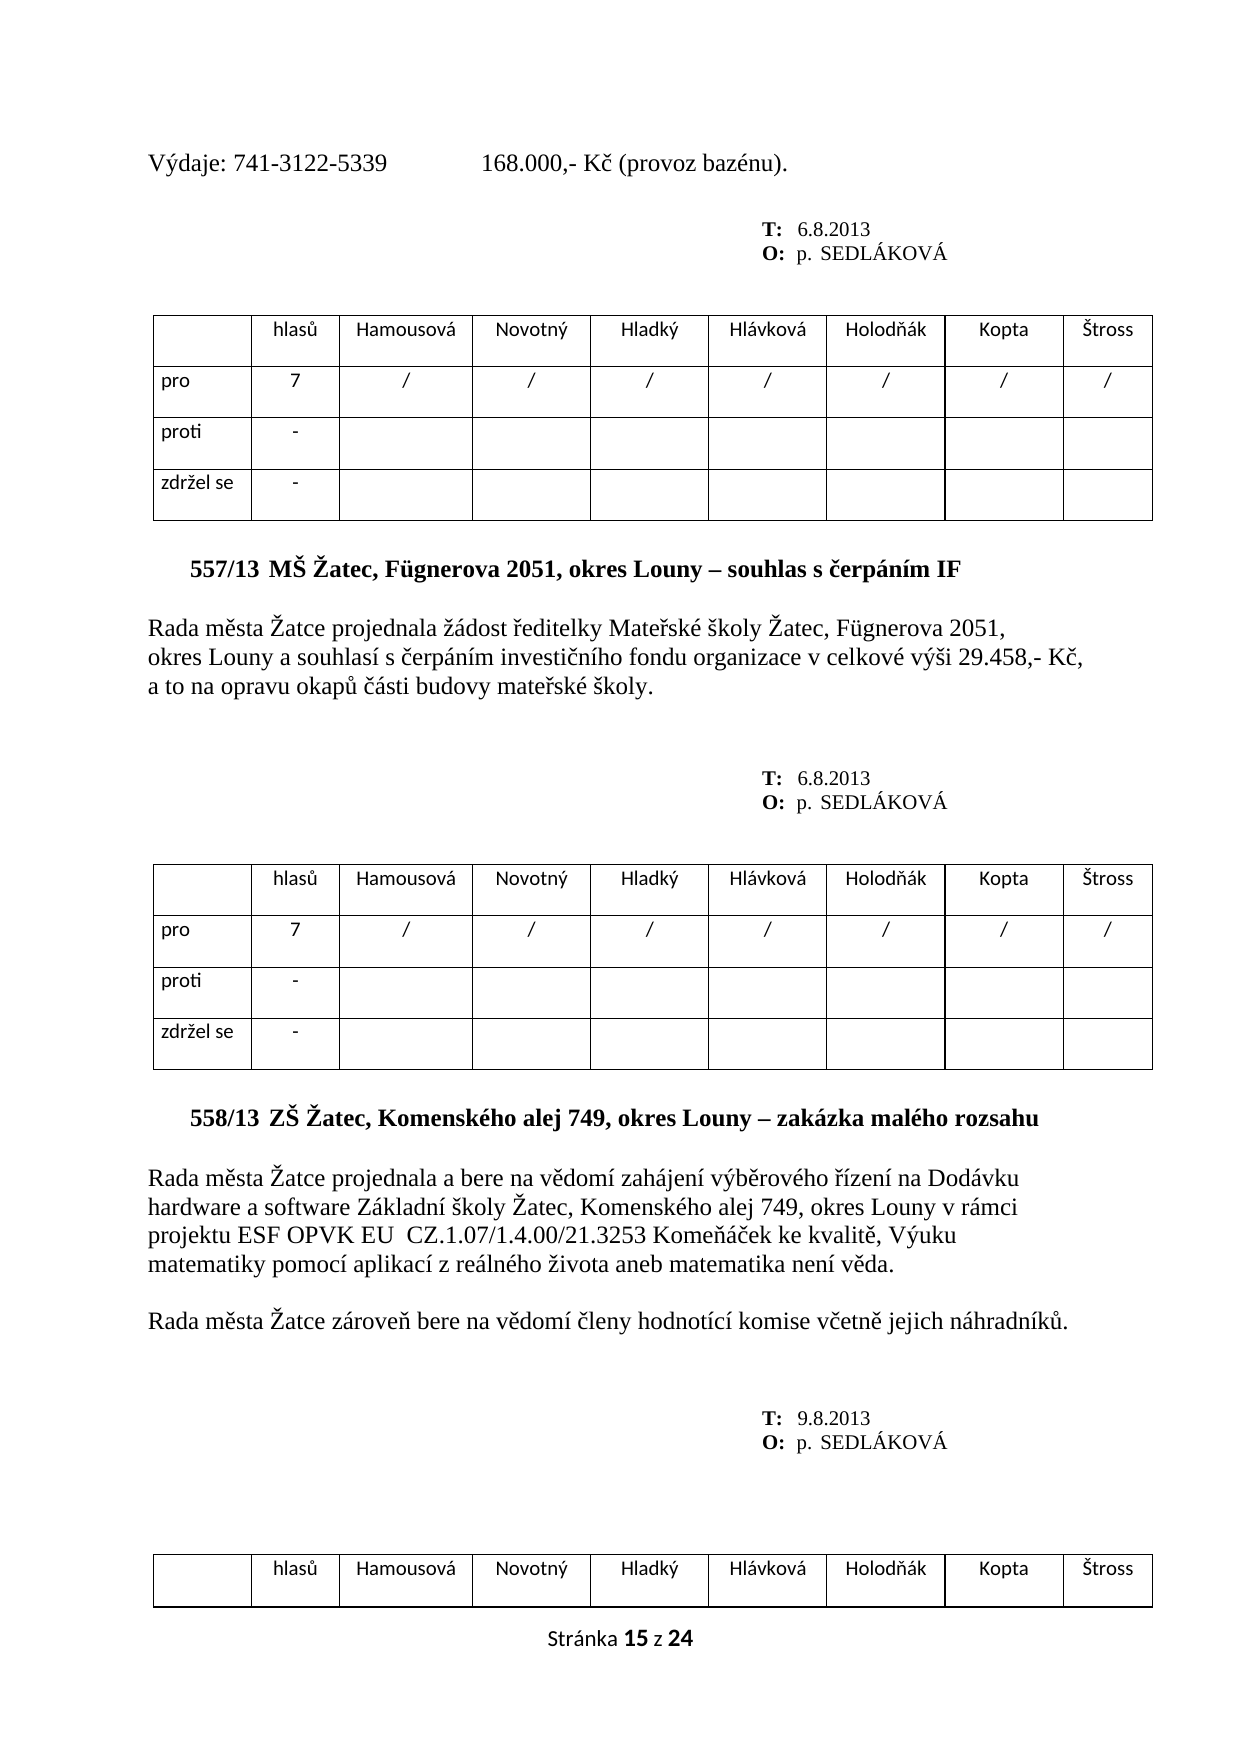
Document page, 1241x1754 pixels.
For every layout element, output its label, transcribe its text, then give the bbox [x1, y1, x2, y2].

table_cell / [591, 916, 708, 967]
table_header Hamousová [340, 1555, 472, 1606]
table_cell 7 [252, 916, 339, 967]
table_header Holodňák [827, 865, 944, 915]
table_cell / [946, 916, 1063, 967]
table_cell [709, 968, 826, 1018]
table_cell [827, 418, 944, 468]
table_cell [709, 1019, 826, 1069]
table_cell proti [154, 968, 251, 1018]
table_header Novotný [473, 316, 590, 366]
table_header Hladký [591, 1555, 708, 1606]
table_header Hlávková [709, 865, 826, 915]
table_cell 7 [252, 367, 339, 417]
table_cell / [591, 367, 708, 417]
text O: p. SEDLÁKOVÁ [148, 241, 1093, 265]
table_cell / [946, 367, 1063, 417]
table_cell [1064, 470, 1152, 519]
text T: 6.8.2013 [148, 217, 1093, 241]
text okres Louny a souhlasí s čerpáním investičního fondu organizace v celkové výši 29.458,- Kč, a to na opravu okapů části budovy mateřské školy. [148, 642, 1093, 700]
table_cell [591, 1019, 708, 1069]
table_header Novotný [473, 865, 590, 915]
text Rada města Žatce projednala a bere na vědomí zahájení výběrového řízení na Dodávku [148, 1163, 1093, 1192]
table_cell / [340, 367, 472, 417]
table_header Hlávková [709, 1555, 826, 1606]
table_cell [1064, 1019, 1152, 1069]
text Rada města Žatce zároveň bere na vědomí členy hodnotící komise včetně jejich náhradníků. [148, 1306, 1093, 1334]
table_cell [709, 418, 826, 468]
table_cell / [473, 367, 590, 417]
table_header hlasů [252, 1555, 339, 1606]
table_header Kopta [946, 316, 1063, 366]
table_header hlasů [252, 865, 339, 915]
table_cell [1064, 968, 1152, 1018]
table_header Holodňák [827, 316, 944, 366]
table_cell [591, 470, 708, 519]
table_header [154, 1555, 251, 1606]
table_cell [827, 470, 944, 519]
table_cell zdržel se [154, 470, 251, 519]
text T: 6.8.2013 [148, 766, 1093, 790]
table_header Štross [1064, 316, 1152, 366]
table_cell - [252, 470, 339, 519]
text T: 9.8.2013 [148, 1406, 1093, 1430]
table_cell [709, 470, 826, 519]
table_header Hamousová [340, 316, 472, 366]
text O: p. SEDLÁKOVÁ [148, 790, 1093, 814]
table_cell [340, 418, 472, 468]
table_header Kopta [946, 865, 1063, 915]
table_cell [827, 968, 944, 1018]
text 558/13 ZŠ Žatec, Komenského alej 749, okres Louny – zakázka malého rozsahu [148, 1103, 1093, 1132]
table_header Kopta [946, 1555, 1063, 1606]
table_cell [827, 1019, 944, 1069]
table_header Štross [1064, 865, 1152, 915]
table_header [154, 865, 251, 915]
table_cell [473, 470, 590, 519]
table_header Novotný [473, 1555, 590, 1606]
table_header Hladký [591, 316, 708, 366]
table_cell zdržel se [154, 1019, 251, 1069]
table_cell / [340, 916, 472, 967]
table_cell / [827, 916, 944, 967]
text Rada města Žatce projednala žádost ředitelky Mateřské školy Žatec, Fügnerova 2051, [148, 613, 1093, 642]
table_cell [340, 470, 472, 519]
text Výdaje: 741-3122-5339 168.000,- Kč (provoz bazénu). [148, 148, 1093, 176]
table_header Hladký [591, 865, 708, 915]
table_cell [473, 1019, 590, 1069]
table_cell / [709, 916, 826, 967]
table_cell - [252, 418, 339, 468]
table_header Holodňák [827, 1555, 944, 1606]
table_header [154, 316, 251, 366]
table_cell [473, 968, 590, 1018]
table_header Hlávková [709, 316, 826, 366]
table_cell [591, 418, 708, 468]
table_cell [340, 968, 472, 1018]
table_cell / [827, 367, 944, 417]
table_cell [340, 1019, 472, 1069]
table_cell [946, 1019, 1063, 1069]
table_header Hamousová [340, 865, 472, 915]
text hardware a software Základní školy Žatec, Komenského alej 749, okres Louny v rámci [148, 1192, 1093, 1220]
text matematiky pomocí aplikací z reálného života aneb matematika není věda. [148, 1249, 1093, 1278]
text projektu ESF OPVK EU CZ.1.07/1.4.00/21.3253 Komeňáček ke kvalitě, Výuku [148, 1220, 1093, 1249]
table_cell pro [154, 367, 251, 417]
table_cell / [1064, 367, 1152, 417]
table_cell / [473, 916, 590, 967]
table_cell [1064, 418, 1152, 468]
table_cell [473, 418, 590, 468]
table_cell [946, 968, 1063, 1018]
table_cell - [252, 1019, 339, 1069]
text O: p. SEDLÁKOVÁ [148, 1430, 1093, 1454]
table_cell / [709, 367, 826, 417]
table_cell [591, 968, 708, 1018]
text 557/13 MŠ Žatec, Fügnerova 2051, okres Louny – souhlas s čerpáním IF [148, 554, 1093, 583]
table_header hlasů [252, 316, 339, 366]
table_cell [946, 470, 1063, 519]
table_cell [946, 418, 1063, 468]
table_cell proti [154, 418, 251, 468]
table_cell pro [154, 916, 251, 967]
table_header Štross [1064, 1555, 1152, 1606]
table_cell - [252, 968, 339, 1018]
table_cell / [1064, 916, 1152, 967]
